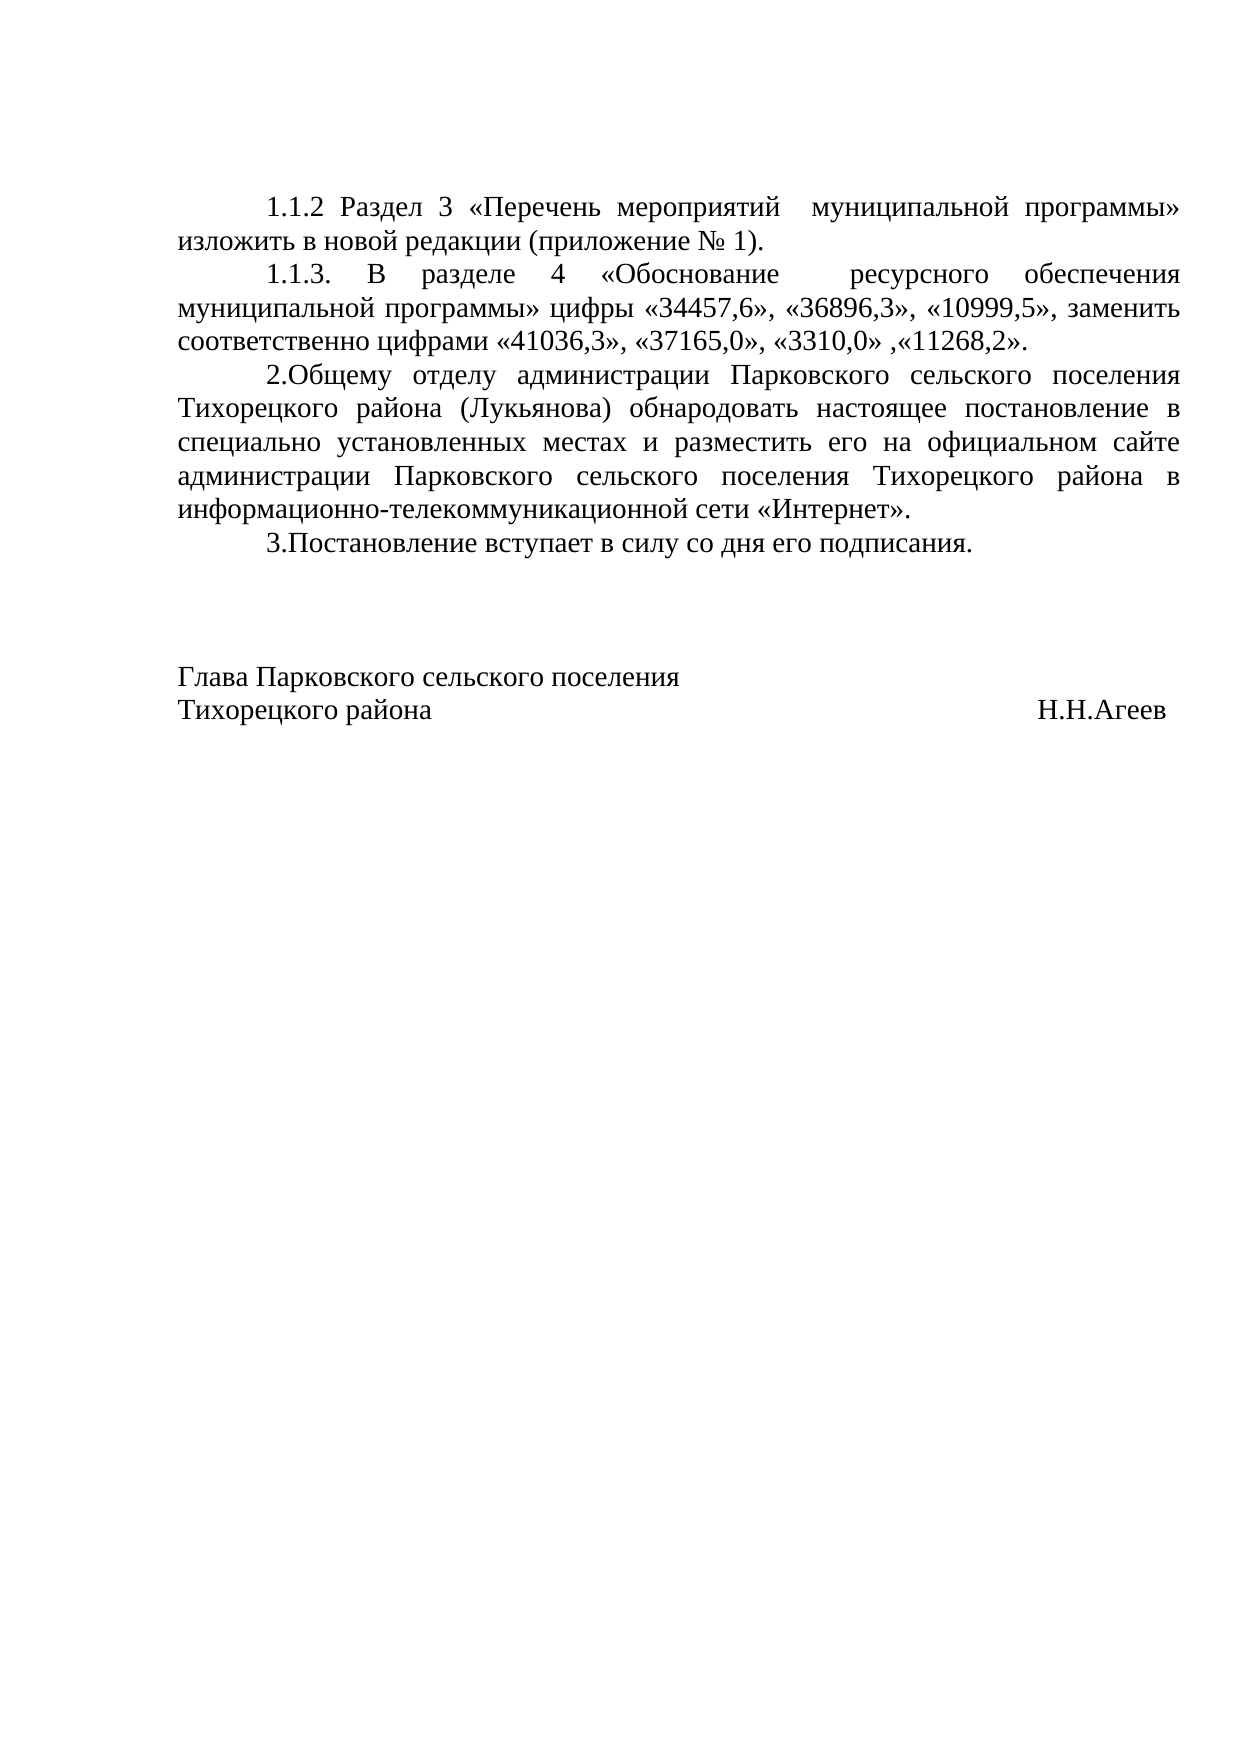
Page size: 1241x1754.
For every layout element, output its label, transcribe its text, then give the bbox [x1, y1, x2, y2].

text 2.Общему отделу администрации Парковского сельского поселения Тихорецкого района (Лукьянова) обнародовать настоящее постановление в специально установленных местах и разместить его на официальном сайте администрации Парковского сельского поселения Тихорецкого района в информационно-телекоммуникационной сети «Интернет». [177, 357, 1181, 525]
text Глава Парковского сельского поселения [177, 659, 1181, 692]
text 1.1.2 Раздел 3 «Перечень мероприятий муниципальной программы» изложить в новой редакции (приложение № 1). [177, 189, 1181, 256]
text 1.1.3. В разделе 4 «Обоснование ресурсного обеспечения муниципальной программы» цифры «34457,6», «36896,3», «10999,5», заменить соответственно цифрами «41036,3», «37165,0», «3310,0» ,«11268,2». [177, 256, 1181, 357]
text Тихорецкого района Н.Н.Агеев [177, 692, 1181, 726]
text 3.Постановление вступает в силу со дня его подписания. [177, 525, 1181, 558]
